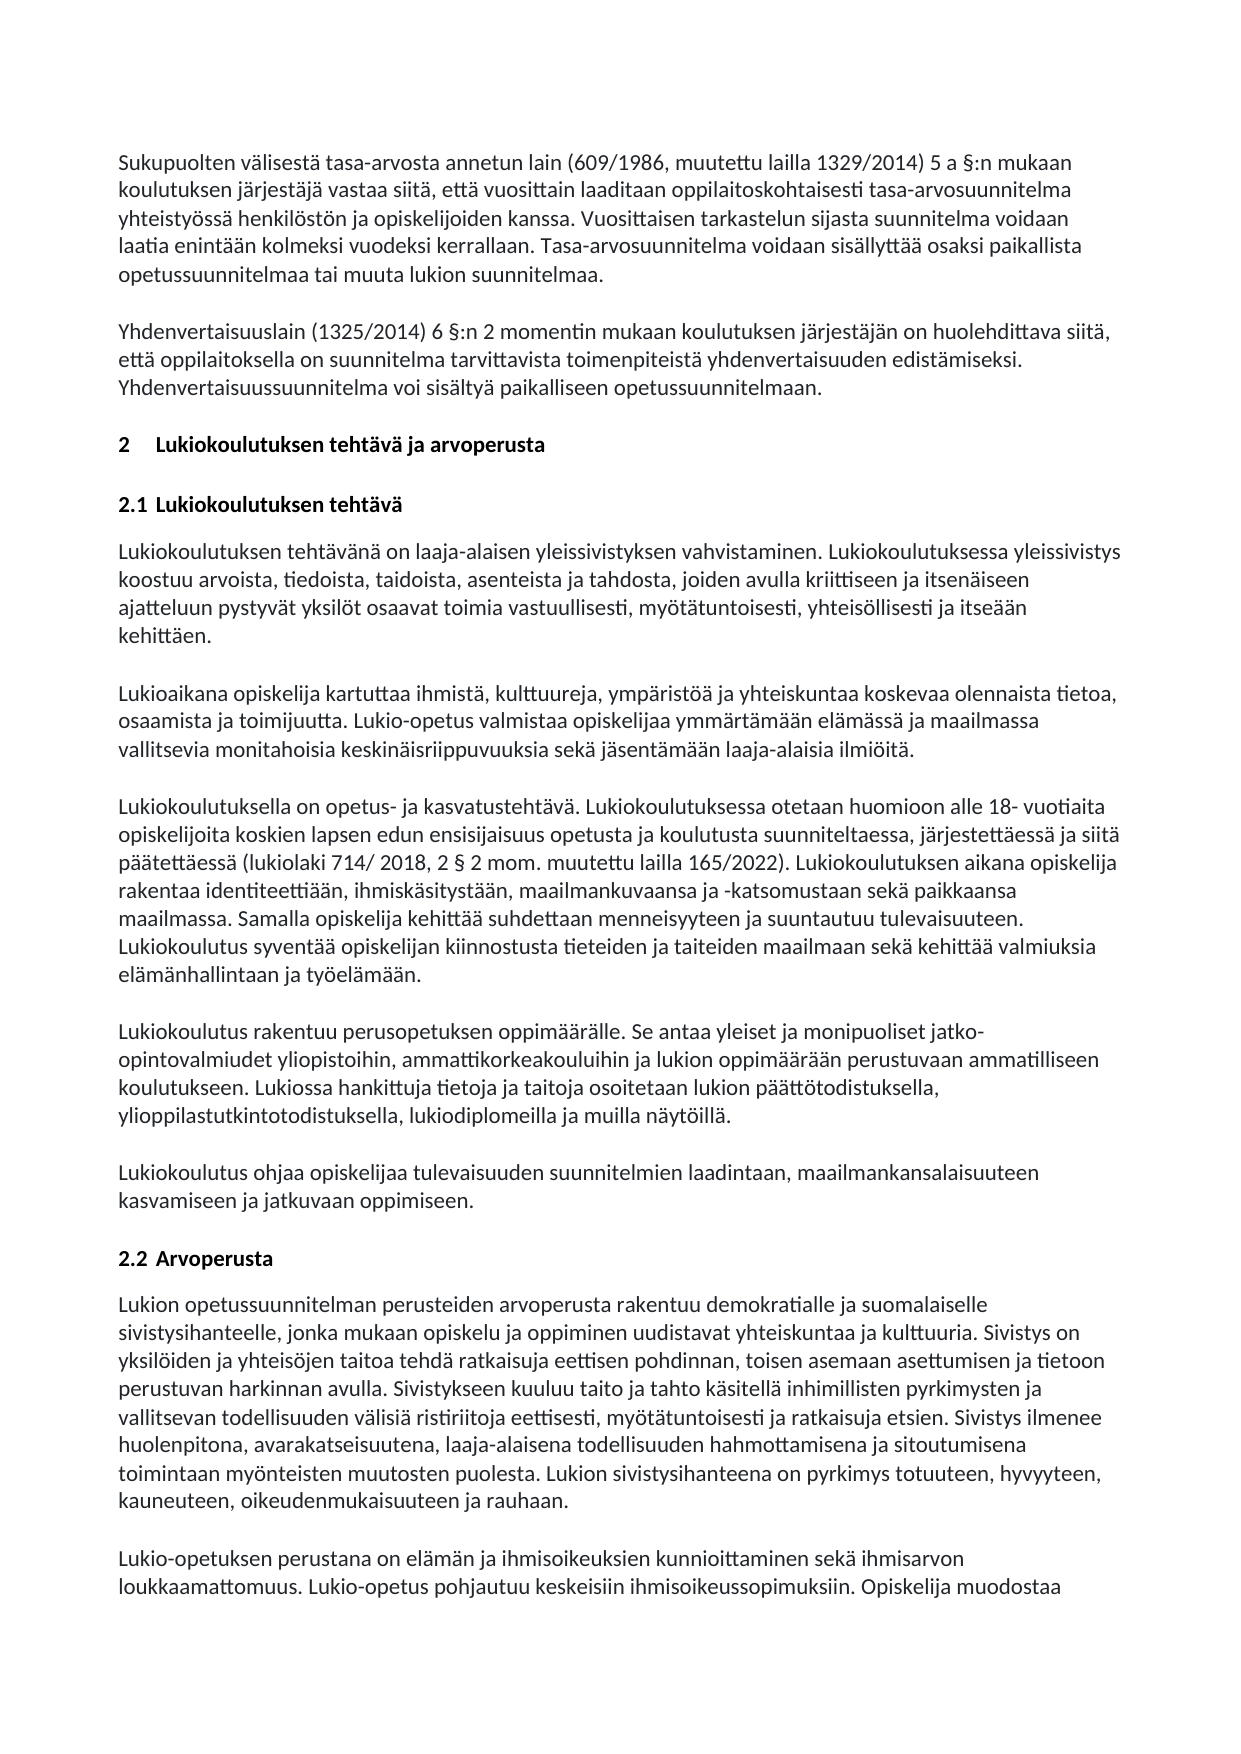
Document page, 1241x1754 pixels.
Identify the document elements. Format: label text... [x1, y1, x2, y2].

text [118, 1544, 1122, 1600]
list Lukiokoulutuksen tehtävä [118, 491, 1122, 518]
text Lukiokoulutus ohjaa opiskelijaa tulevaisuuden suunnitelmien laadintaan, maailmankansalaisuuteen kasvamiseen ja jatkuvaan oppimiseen. [118, 1158, 1122, 1214]
text Sukupuolten välisestä tasa-arvosta annetun lain (609/1986, muutettu lailla 1329/2014) 5 a §:n mukaan koulutuksen järjestäjä vastaa siitä, että vuosittain laaditaan oppilaitoskohtaisesti tasa-arvosuunnitelma yhteistyössä henkilöstön ja opiskelijoiden kanssa. Vuosittaisen tarkastelun sijasta suunnitelma voidaan laatia enintään kolmeksi vuodeksi kerrallaan. Tasa-arvosuunnitelma voidaan sisällyttää osaksi paikallista opetussuunnitelmaa tai muuta lukion suunnitelmaa. [118, 148, 1122, 288]
text Lukiokoulutuksen tehtävänä on laaja-alaisen yleissivistyksen vahvistaminen. Lukiokoulutuksessa yleissivistys koostuu arvoista, tiedoista, taidoista, asenteista ja tahdosta, joiden avulla kriittiseen ja itsenäiseen ajatteluun pystyvät yksilöt osaavat toimia vastuullisesti, myötätuntoisesti, yhteisöllisesti ja itseään kehittäen. [118, 537, 1122, 649]
text Yhdenvertaisuuslain (1325/2014) 6 §:n 2 momentin mukaan koulutuksen järjestäjän on huolehdittava siitä, että oppilaitoksella on suunnitelma tarvittavista toimenpiteistä yhdenvertaisuuden edistämiseksi. Yhdenvertaisuussuunnitelma voi sisältyä paikalliseen opetussuunnitelmaan. [118, 317, 1122, 401]
text Lukion opetussuunnitelman perusteiden arvoperusta rakentuu demokratialle ja suomalaiselle sivistysihanteelle, jonka mukaan opiskelu ja oppiminen uudistavat yhteiskuntaa ja kulttuuria. Sivistys on yksilöiden ja yhteisöjen taitoa tehdä ratkaisuja eettisen pohdinnan, toisen asemaan asettumisen ja tietoon perustuvan harkinnan avulla. Sivistykseen kuuluu taito ja tahto käsitellä inhimillisten pyrkimysten ja vallitsevan todellisuuden välisiä ristiriitoja eettisesti, myötätuntoisesti ja ratkaisuja etsien. Sivistys ilmenee huolenpitona, avarakatseisuutena, laaja-alaisena todellisuuden hahmottamisena ja sitoutumisena toimintaan myönteisten muutosten puolesta. Lukion sivistysihanteena on pyrkimys totuuteen, hyvyyteen, kauneuteen, oikeudenmukaisuuteen ja rauhaan. [118, 1291, 1122, 1515]
text Lukiokoulutuksella on opetus- ja kasvatustehtävä. Lukiokoulutuksessa otetaan huomioon alle 18- vuotiaita opiskelijoita koskien lapsen edun ensisijaisuus opetusta ja koulutusta suunniteltaessa, järjestettäessä ja siitä päätettäessä (lukiolaki 714/ 2018, 2 § 2 mom. muutettu lailla 165/2022). Lukiokoulutuksen aikana opiskelija rakentaa identiteettiään, ihmiskäsitystään, maailmankuvaansa ja -katsomustaan sekä paikkaansa maailmassa. Samalla opiskelija kehittää suhdettaan menneisyyteen ja suuntautuu tulevaisuuteen. Lukiokoulutus syventää opiskelijan kiinnostusta tieteiden ja taiteiden maailmaan sekä kehittää valmiuksia elämänhallintaan ja työelämään. [118, 792, 1122, 988]
text Lukioaikana opiskelija kartuttaa ihmistä, kulttuureja, ympäristöä ja yhteiskuntaa koskevaa olennaista tietoa, osaamista ja toimijuutta. Lukio-opetus valmistaa opiskelijaa ymmärtämään elämässä ja maailmassa vallitsevia monitahoisia keskinäisriippuvuuksia sekä jäsentämään laaja-alaisia ilmiöitä. [118, 679, 1122, 763]
list Arvoperusta [118, 1244, 1122, 1272]
text Lukiokoulutus rakentuu perusopetuksen oppimäärälle. Se antaa yleiset ja monipuoliset jatko-opintovalmiudet yliopistoihin, ammattikorkeakouluihin ja lukion oppimäärään perustuvaan ammatilliseen koulutukseen. Lukiossa hankittuja tietoja ja taitoja osoitetaan lukion päättötodistuksella, ylioppilastutkintotodistuksella, lukiodiplomeilla ja muilla näytöillä. [118, 1017, 1122, 1129]
list Lukiokoulutuksen tehtävä ja arvoperusta [118, 430, 1122, 458]
